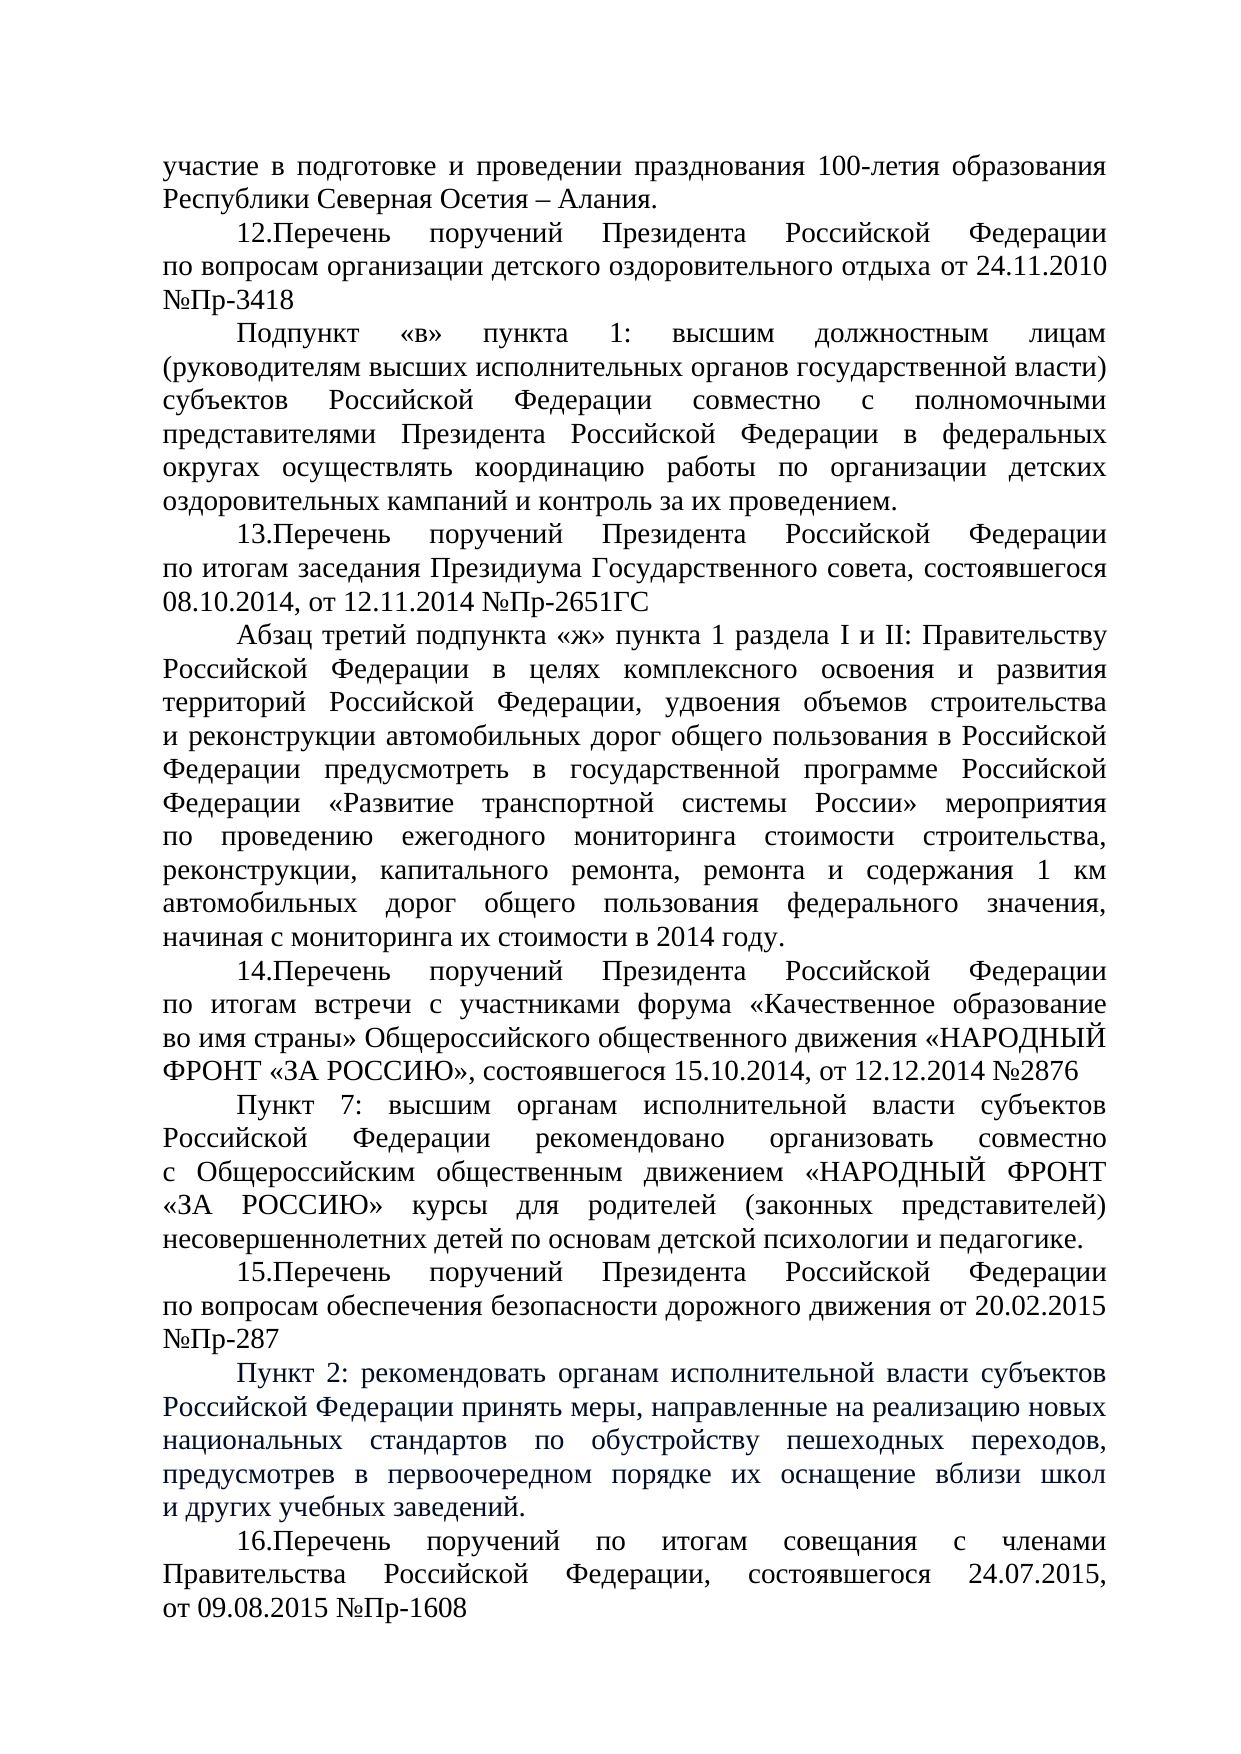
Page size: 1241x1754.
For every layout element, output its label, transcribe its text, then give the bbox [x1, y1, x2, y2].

text Пункт 2: рекомендовать органам исполнительной власти субъектов Российской Федерации принять меры, направленные на реализацию новых национальных стандартов по обустройству пешеходных переходов, предусмотрев в первоочередном порядке их оснащение вблизи школ и других учебных заведений. [162, 1355, 1107, 1523]
text Подпункт «в» пункта 1: высшим должностным лицам (руководителям высших исполнительных органов государственной власти) субъектов Российской Федерации совместно с полномочными представителями Президента Российской Федерации в федеральных округах осуществлять координацию работы по организации детских оздоровительных кампаний и контроль за их проведением. [162, 315, 1107, 517]
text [162, 148, 1107, 215]
text Абзац третий подпункта «ж» пункта 1 раздела I и II: Правительству Российской Федерации в целях комплексного освоения и развития территорий Российской Федерации, удвоения объемов строительства и реконструкции автомобильных дорог общего пользования в Российской Федерации предусмотреть в государственной программе Российской Федерации «Развитие транспортной системы России» мероприятия по проведению ежегодного мониторинга стоимости строительства, реконструкции, капитального ремонта, ремонта и содержания 1 км автомобильных дорог общего пользования федерального значения, начиная с мониторинга их стоимости в 2014 году. [162, 617, 1107, 953]
text 16.Перечень поручений по итогам совещания с членами Правительства Российской Федерации, состоявшегося 24.07.2015, от 09.08.2015 №Пр-1608 [162, 1523, 1107, 1623]
text Пункт 7: высшим органам исполнительной власти субъектов Российской Федерации рекомендовано организовать совместно с Общероссийским общественным движением «НАРОДНЫЙ ФРОНТ «ЗА РОССИЮ» курсы для родителей (законных представителей) несовершеннолетних детей по основам детской психологии и педагогике. [162, 1087, 1107, 1254]
text 12.Перечень поручений Президента Российской Федерации по вопросам организации детского оздоровительного отдыха от 24.11.2010 №Пр-3418 [162, 215, 1107, 315]
text 13.Перечень поручений Президента Российской Федерации по итогам заседания Президиума Государственного совета, состоявшегося 08.10.2014, от 12.11.2014 №Пр-2651ГС [162, 517, 1107, 617]
text 15.Перечень поручений Президента Российской Федерации по вопросам обеспечения безопасности дорожного движения от 20.02.2015 №Пр-287 [162, 1254, 1107, 1355]
text 14.Перечень поручений Президента Российской Федерации по итогам встречи с участниками форума «Качественное образование во имя страны» Общероссийского общественного движения «НАРОДНЫЙ ФРОНТ «ЗА РОССИЮ», состоявшегося 15.10.2014, от 12.12.2014 №2876 [162, 953, 1107, 1087]
